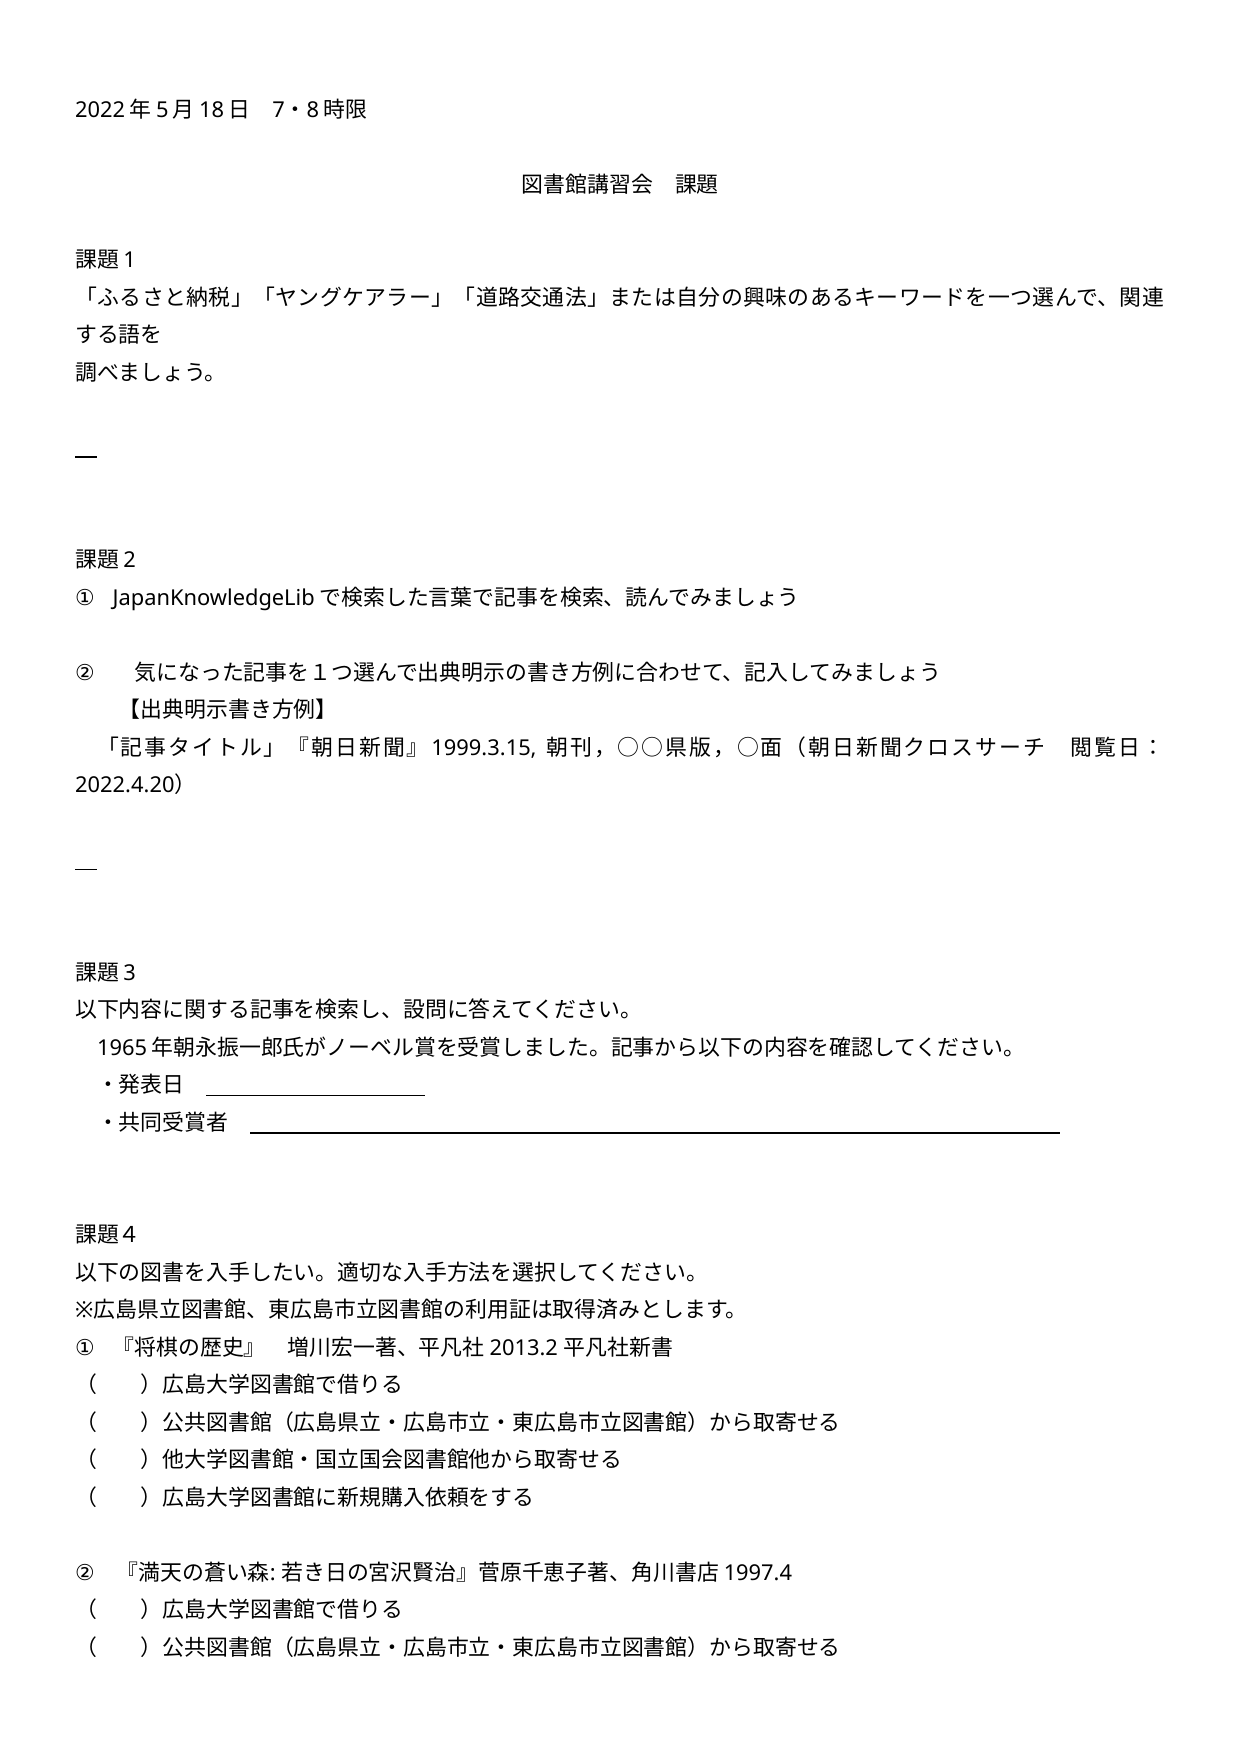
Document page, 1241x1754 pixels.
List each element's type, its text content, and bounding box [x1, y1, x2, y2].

text 以下内容に関する記事を検索し、設問に答えてください。 [75, 989, 1165, 1027]
list JapanKnowledgeLibで検索した言葉で記事を検索、読んでみましょう [75, 577, 1165, 614]
text 課題3 [75, 952, 1165, 989]
text 2022年5月18日 7・8時限 [75, 89, 1165, 127]
text （ ）広島大学図書館で借りる [75, 1589, 1165, 1627]
text ・発表日 [75, 1064, 1165, 1102]
text ※広島県立図書館、東広島市立図書館の利用証は取得済みとします。 [75, 1289, 1165, 1327]
text 図書館講習会 課題 [75, 164, 1165, 202]
text 「ふるさと納税」「ヤングケアラー」「道路交通法」または自分の興味のあるキーワードを一つ選んで、関連する語を [75, 277, 1165, 352]
text 課題1 [75, 239, 1165, 277]
text （ ）広島大学図書館で借りる [75, 1364, 1165, 1402]
text 以下の図書を入手したい。適切な入手方法を選択してください。 [75, 1252, 1165, 1289]
text （ ）公共図書館（広島県立・広島市立・東広島市立図書館）から取寄せる [75, 1402, 1165, 1439]
list 【出典明示書き方例】 [97, 689, 1165, 727]
text 課題2 [75, 539, 1165, 577]
text ② 『満天の蒼い森: 若き日の宮沢賢治』菅原千恵子著、角川書店 1997.4 [75, 1552, 1165, 1589]
text 「記事タイトル」『朝日新聞』1999.3.15, 朝刊，○○県版，○面（朝日新聞クロスサーチ 閲覧日：2022.4.20） [75, 727, 1165, 802]
text （ ）広島大学図書館に新規購入依頼をする [75, 1477, 1165, 1514]
text （ ）他大学図書館・国立国会図書館他から取寄せる [75, 1439, 1165, 1477]
list 気になった記事を１つ選んで出典明示の書き方例に合わせて、記入してみましょう [75, 652, 1165, 689]
text ・共同受賞者 [75, 1102, 1165, 1139]
text 調べましょう。 [75, 352, 1165, 389]
text 課題４ [75, 1214, 1165, 1252]
list 『将棋の歴史』 増川宏一著、平凡社 2013.2 平凡社新書 [75, 1327, 1165, 1364]
text 1965年朝永振一郎氏がノーベル賞を受賞しました。記事から以下の内容を確認してください。 [75, 1027, 1165, 1064]
text （ ）公共図書館（広島県立・広島市立・東広島市立図書館）から取寄せる [75, 1627, 1165, 1664]
